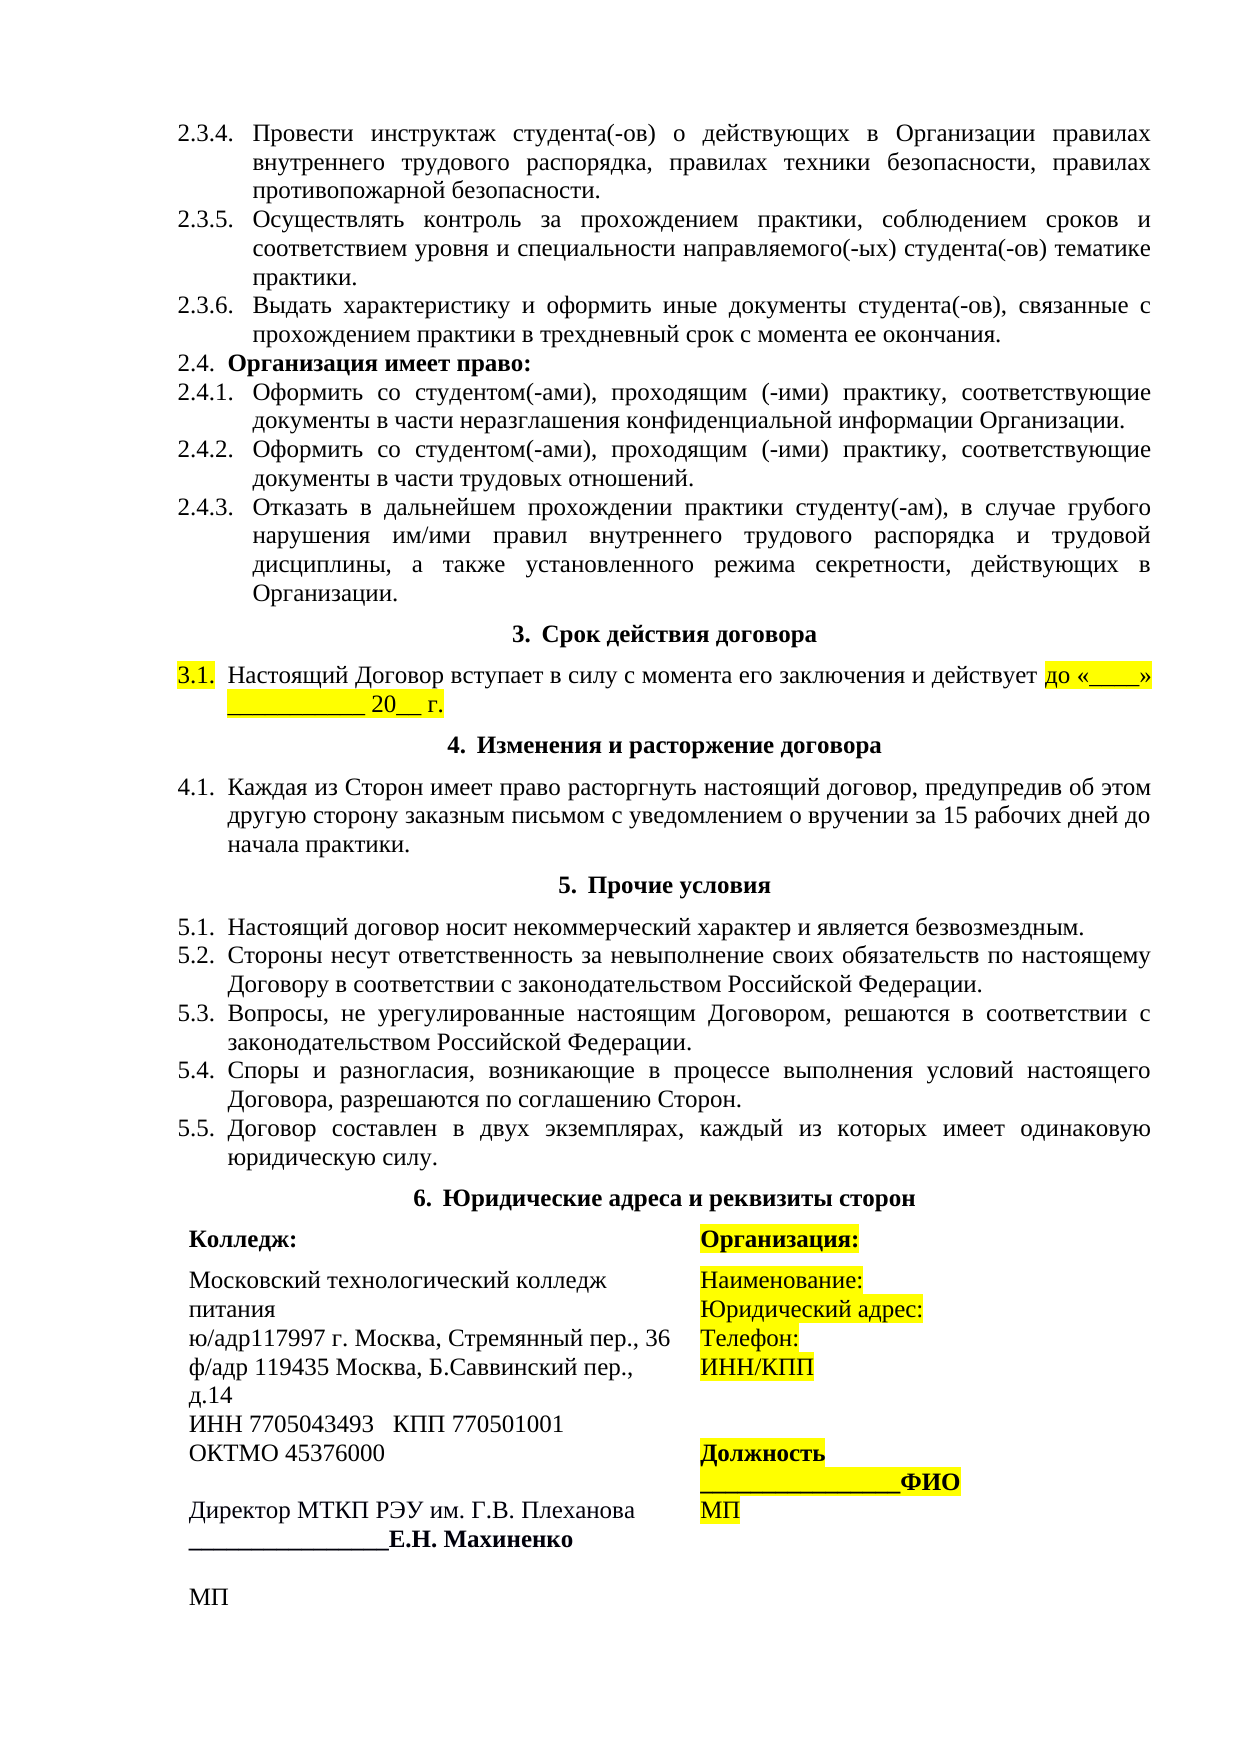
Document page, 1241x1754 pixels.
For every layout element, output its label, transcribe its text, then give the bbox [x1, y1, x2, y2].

list Прочие условия [177, 871, 1152, 899]
list Настоящий Договор вступает в силу с момента его заключения и действует до «____» ___________ 20__ г. [177, 661, 1152, 718]
list Изменения и расторжение договора [177, 731, 1152, 759]
list Провести инструктаж студента(-ов) о действующих в Организации правилах внутреннего трудового распорядка, правилах техники безопасности, правилах противопожарной безопасности. [177, 118, 1152, 204]
list Споры и разногласия, возникающие в процессе выполнения условий настоящего Договора, разрешаются по соглашению Сторон. [177, 1056, 1152, 1113]
list Стороны несут ответственность за невыполнение своих обязательств по настоящему Договору в соответствии с законодательством Российской Федерации. [177, 941, 1152, 998]
list Договор составлен в двух экземплярах, каждый из которых имеет одинаковую юридическую силу. [177, 1113, 1152, 1171]
table_header Колледж: Московский технологический колледж питания ю/адр117997 г. Москва, Стремянный пер., 36 ф/адр 119435 Москва, Б.Саввинский пер., д.14 ИНН 7705043493 КПП 770501001 ОКТМО 45376000 Директор МТКП РЭУ им. Г.В. Плеханова ________________Е.Н. Махиненко МП [177, 1224, 689, 1611]
list Осуществлять контроль за прохождением практики, соблюдением сроков и соответствием уровня и специальности направляемого(-ых) студента(-ов) тематике практики. [177, 204, 1152, 291]
list Каждая из Сторон имеет право расторгнуть настоящий договор, предупредив об этом другую сторону заказным письмом с уведомлением о вручении за 15 рабочих дней до начала практики. [177, 772, 1152, 858]
table_header Организация: Наименование: Юридический адрес: Телефон: ИНН/КПП Должность ________________ФИО МП [689, 1224, 1152, 1611]
list Оформить со студентом(-ами), проходящим (-ими) практику, соответствующие документы в части трудовых отношений. [177, 434, 1152, 492]
list Настоящий договор носит некоммерческий характер и является безвозмездным. [177, 912, 1152, 941]
list Выдать характеристику и оформить иные документы студента(-ов), связанные с прохождением практики в трехдневный срок с момента ее окончания. [177, 291, 1152, 348]
list Отказать в дальнейшем прохождении практики студенту(-ам), в случае грубого нарушения им/ими правил внутреннего трудового распорядка и трудовой дисциплины, а также установленного режима секретности, действующих в Организации. [177, 492, 1152, 607]
list Юридические адреса и реквизиты сторон [177, 1183, 1152, 1212]
list Организация имеет право: [177, 348, 1152, 377]
list Срок действия договора [177, 619, 1152, 648]
list Оформить со студентом(-ами), проходящим (-ими) практику, соответствующие документы в части неразглашения конфиденциальной информации Организации. [177, 377, 1152, 434]
list Вопросы, не урегулированные настоящим Договором, решаются в соответствии с законодательством Российской Федерации. [177, 998, 1152, 1056]
